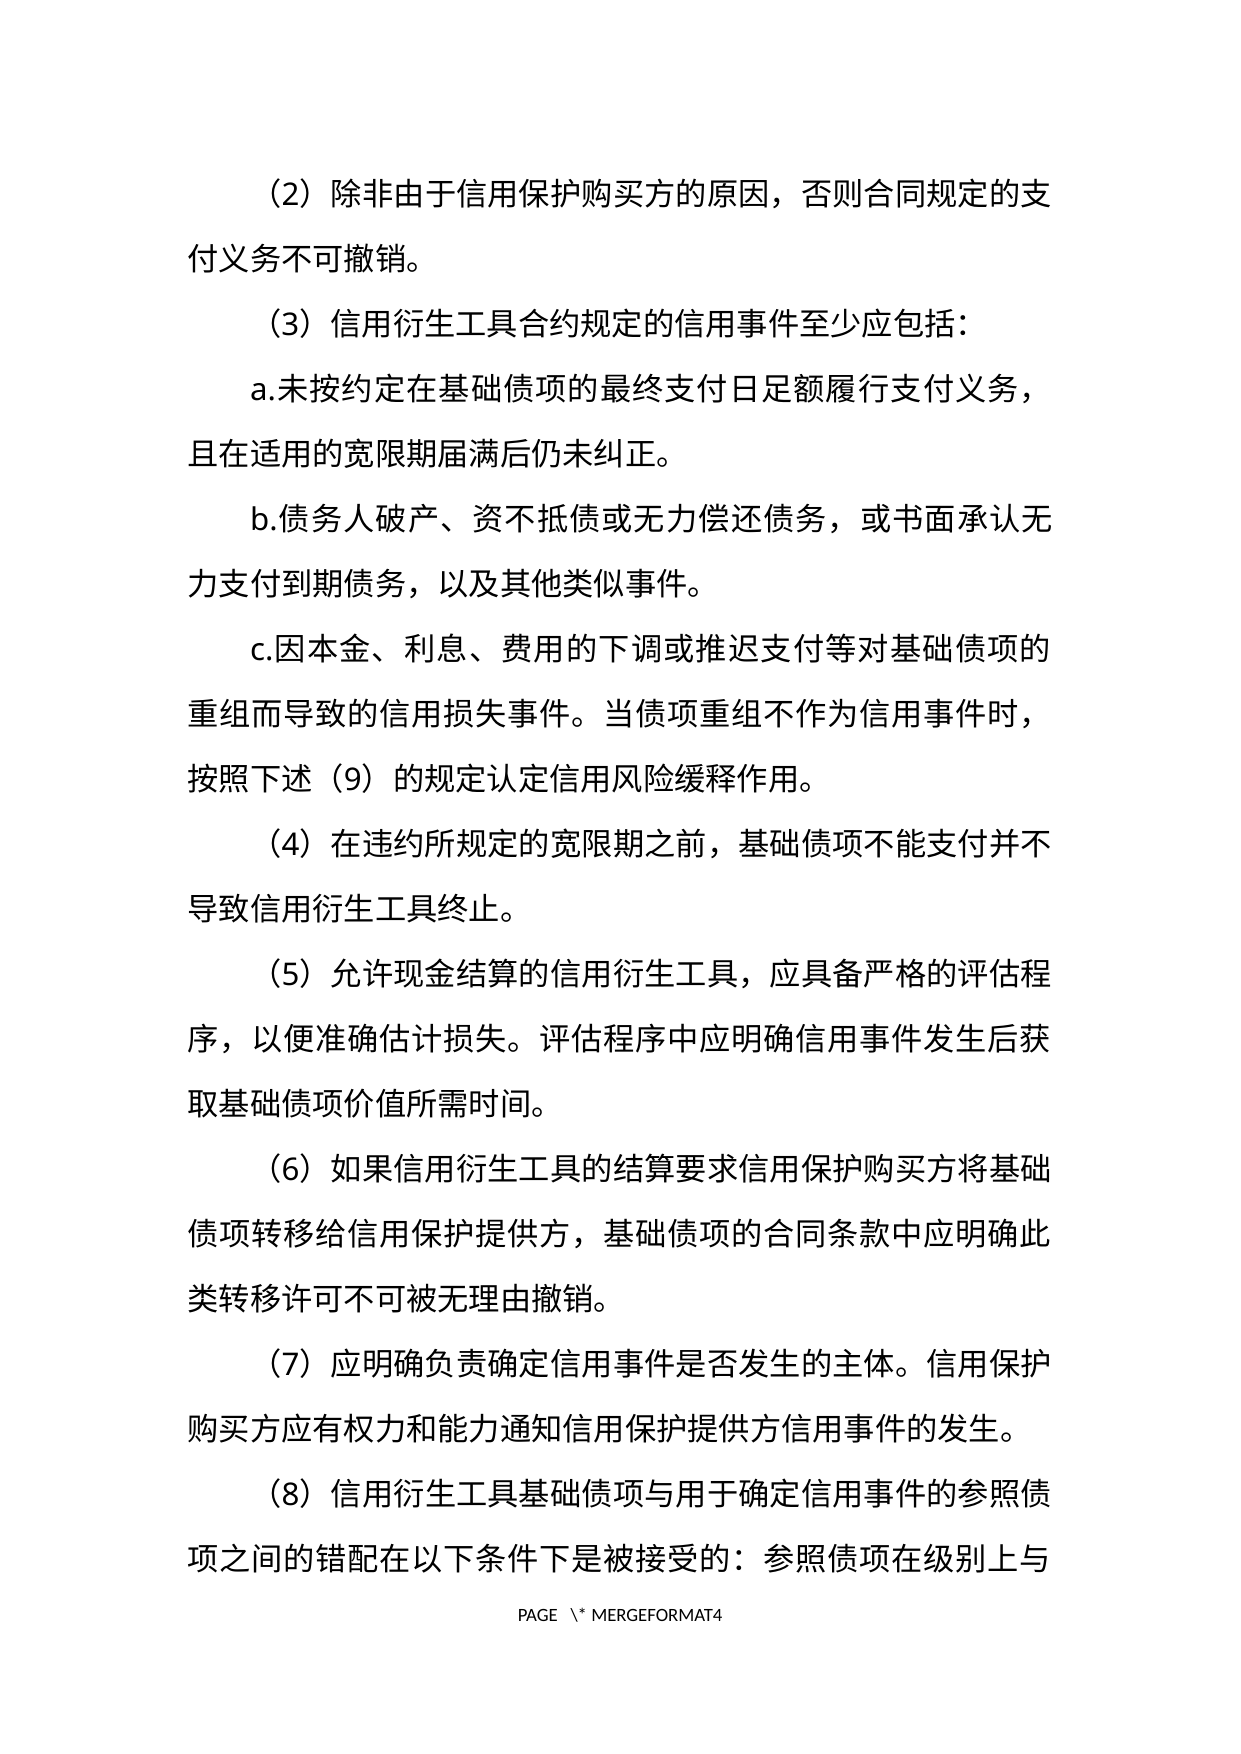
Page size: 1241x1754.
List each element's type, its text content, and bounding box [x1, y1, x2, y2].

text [187, 1459, 1053, 1589]
text （7）应明确负责确定信用事件是否发生的主体。信用保护购买方应有权力和能力通知信用保护提供方信用事件的发生。 [187, 1329, 1053, 1459]
text （2）除非由于信用保护购买方的原因，否则合同规定的支付义务不可撤销。 [187, 159, 1053, 289]
text b.债务人破产、资不抵债或无力偿还债务，或书面承认无力支付到期债务，以及其他类似事件。 [187, 484, 1053, 614]
text a.未按约定在基础债项的最终支付日足额履行支付义务，且在适用的宽限期届满后仍未纠正。 [187, 354, 1053, 484]
text （4）在违约所规定的宽限期之前，基础债项不能支付并不导致信用衍生工具终止。 [187, 809, 1053, 939]
text c.因本金、利息、费用的下调或推迟支付等对基础债项的重组而导致的信用损失事件。当债项重组不作为信用事件时，按照下述（9）的规定认定信用风险缓释作用。 [187, 614, 1053, 809]
text （5）允许现金结算的信用衍生工具，应具备严格的评估程序，以便准确估计损失。评估程序中应明确信用事件发生后获取基础债项价值所需时间。 [187, 939, 1053, 1134]
text （6）如果信用衍生工具的结算要求信用保护购买方将基础债项转移给信用保护提供方，基础债项的合同条款中应明确此类转移许可不可被无理由撤销。 [187, 1134, 1053, 1329]
text （3）信用衍生工具合约规定的信用事件至少应包括： [187, 289, 1053, 354]
